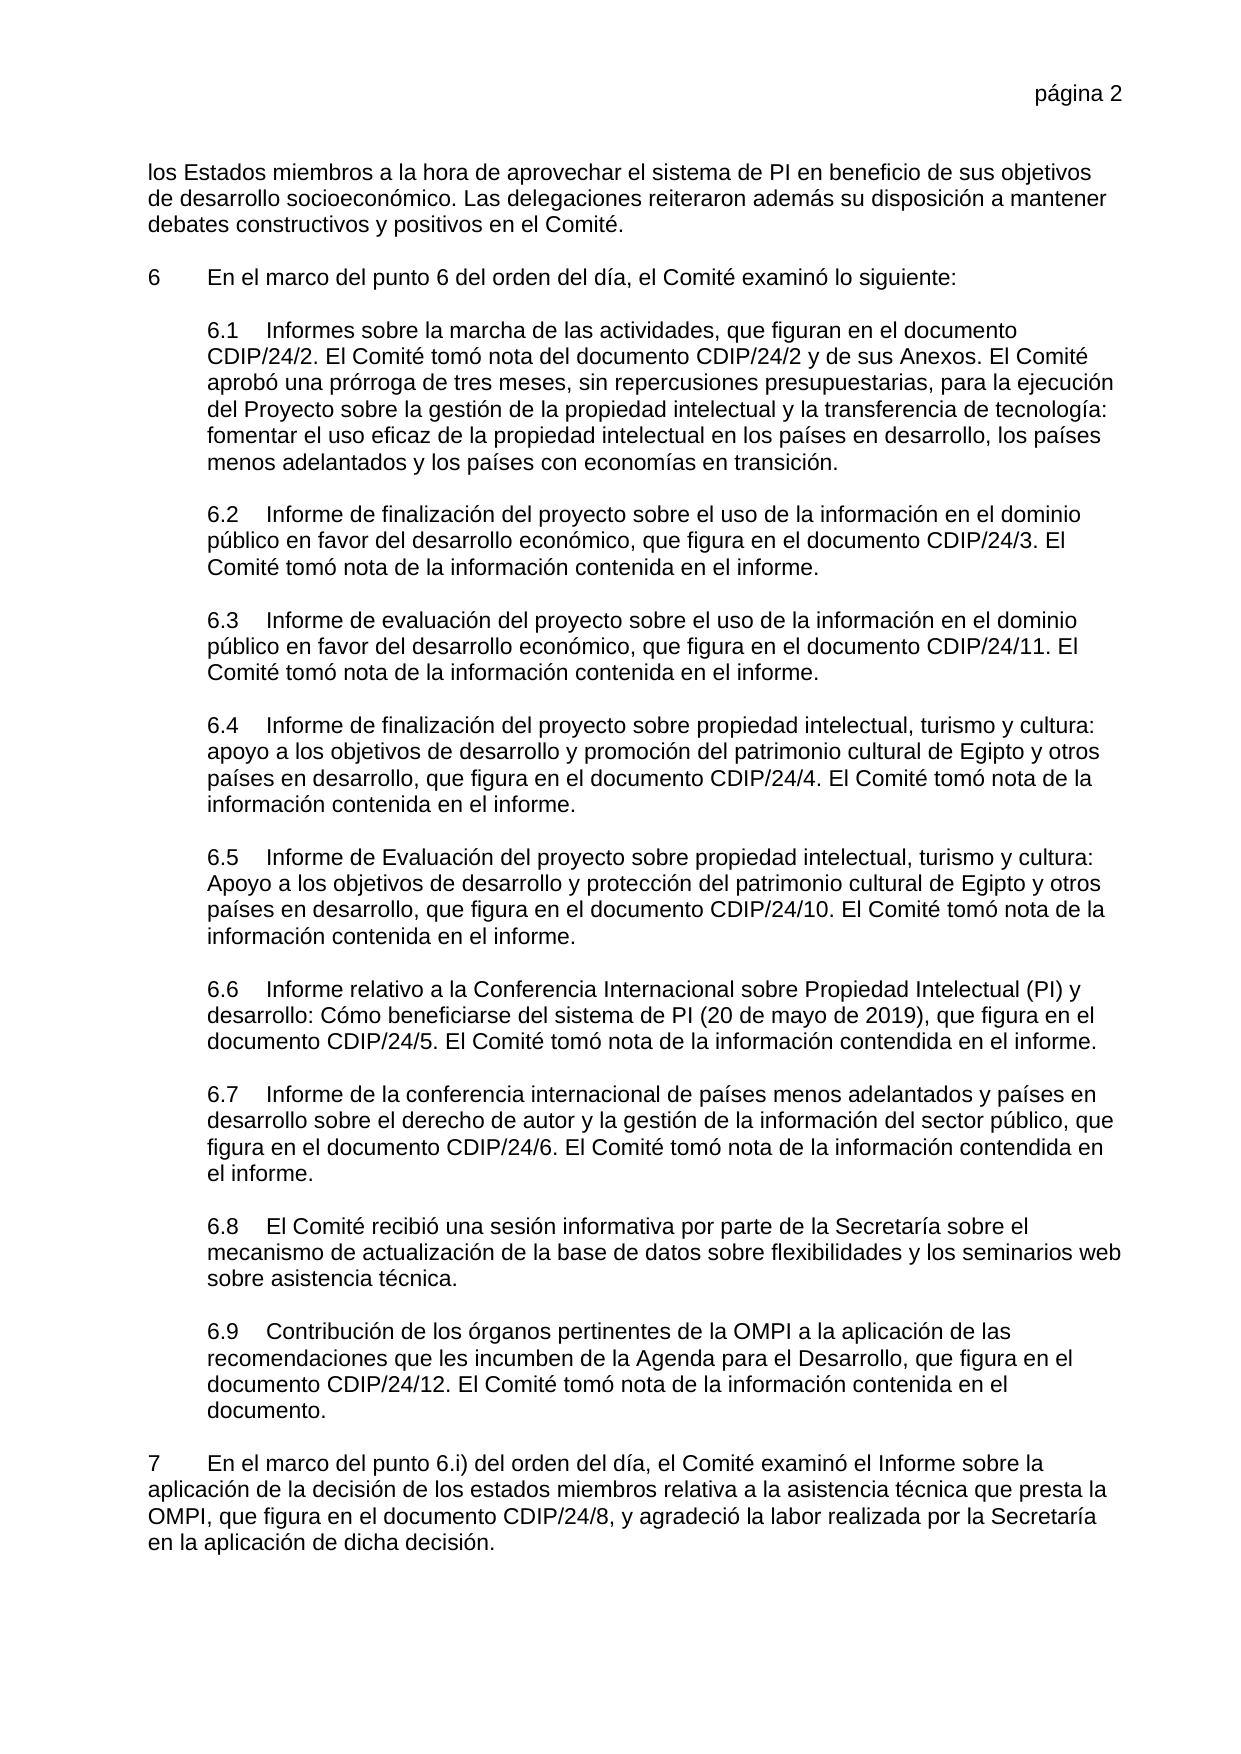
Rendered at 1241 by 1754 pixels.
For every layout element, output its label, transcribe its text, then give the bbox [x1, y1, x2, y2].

text 6.4 Informe de finalización del proyecto sobre propiedad intelectual, turismo y cultura: apoyo a los objetivos de desarrollo y promoción del patrimonio cultural de Egipto y otros países en desarrollo, que figura en el documento CDIP/24/4. El Comité tomó nota de la información contenida en el informe. [207, 712, 1122, 817]
text En el marco del punto 6 del orden del día, el Comité examinó lo siguiente: [148, 264, 1122, 290]
text 6.1 Informes sobre la marcha de las actividades, que figuran en el documento CDIP/24/2. El Comité tomó nota del documento CDIP/24/2 y de sus Anexos. El Comité aprobó una prórroga de tres meses, sin repercusiones presupuestarias, para la ejecución del Proyecto sobre la gestión de la propiedad intelectual y la transferencia de tecnología: fomentar el uso eficaz de la propiedad intelectual en los países en desarrollo, los países menos adelantados y los países con economías en transición. [207, 317, 1122, 475]
text 6.2 Informe de finalización del proyecto sobre el uso de la información en el dominio público en favor del desarrollo económico, que figura en el documento CDIP/24/3. El Comité tomó nota de la información contenida en el informe. [207, 501, 1122, 580]
text En el marco del punto 6.i) del orden del día, el Comité examinó el Informe sobre la aplicación de la decisión de los estados miembros relativa a la asistencia técnica que presta la OMPI, que figura en el documento CDIP/24/8, y agradeció la labor realizada por la Secretaría en la aplicación de dicha decisión. [148, 1450, 1122, 1555]
text 6.6 Informe relativo a la Conferencia Internacional sobre Propiedad Intelectual (PI) y desarrollo: Cómo beneficiarse del sistema de PI (20 de mayo de 2019), que figura en el documento CDIP/24/5. El Comité tomó nota de la información contendida en el informe. [207, 976, 1122, 1054]
text 6.7 Informe de la conferencia internacional de países menos adelantados y países en desarrollo sobre el derecho de autor y la gestión de la información del sector público, que figura en el documento CDIP/24/6. El Comité tomó nota de la información contendida en el informe. [207, 1081, 1122, 1186]
text 6.5 Informe de Evaluación del proyecto sobre propiedad intelectual, turismo y cultura: Apoyo a los objetivos de desarrollo y protección del patrimonio cultural de Egipto y otros países en desarrollo, que figura en el documento CDIP/24/10. El Comité tomó nota de la información contenida en el informe. [207, 844, 1122, 949]
text 6.8 El Comité recibió una sesión informativa por parte de la Secretaría sobre el mecanismo de actualización de la base de datos sobre flexibilidades y los seminarios web sobre asistencia técnica. [207, 1213, 1122, 1292]
text 6.9 Contribución de los órganos pertinentes de la OMPI a la aplicación de las recomendaciones que les incumben de la Agenda para el Desarrollo, que figura en el documento CDIP/24/12. El Comité tomó nota de la información contenida en el documento. [207, 1318, 1122, 1423]
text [148, 158, 1122, 238]
text 6.3 Informe de evaluación del proyecto sobre el uso de la información en el dominio público en favor del desarrollo económico, que figura en el documento CDIP/24/11. El Comité tomó nota de la información contenida en el informe. [207, 607, 1122, 686]
